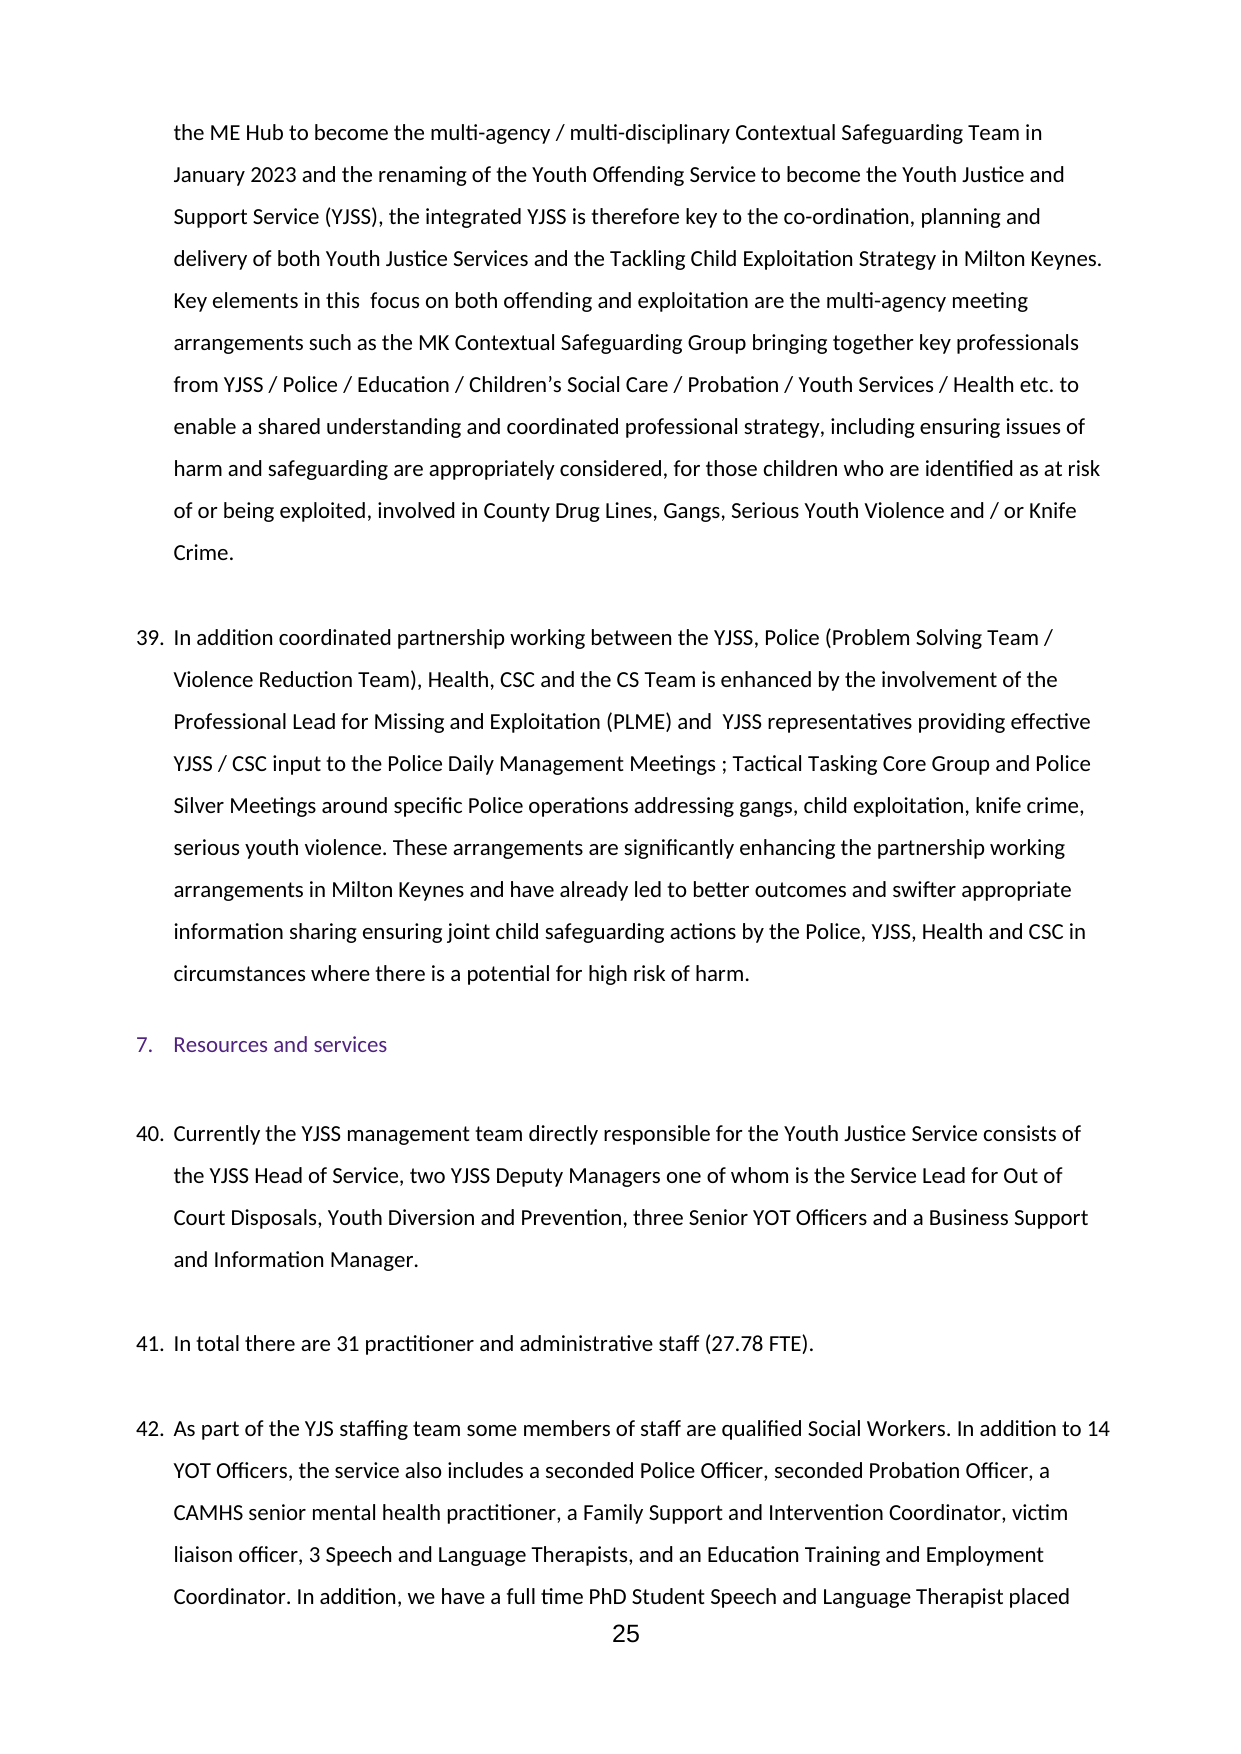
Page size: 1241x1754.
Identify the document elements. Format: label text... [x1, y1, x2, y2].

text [136, 1414, 1116, 1611]
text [136, 118, 1116, 566]
text In total there are 31 practitioner and administrative staff (27.78 FTE). [136, 1329, 1116, 1357]
text Currently the YJSS management team directly responsible for the Youth Justice Service consists of the YJSS Head of Service, two YJSS Deputy Managers one of whom is the Service Lead for Out of Court Disposals, Youth Diversion and Prevention, three Senior YOT Officers and a Business Support and Information Manager. [136, 1119, 1116, 1273]
text In addition coordinated partnership working between the YJSS, Police (Problem Solving Team / Violence Reduction Team), Health, CSC and the CS Team is enhanced by the involvement of the Professional Lead for Missing and Exploitation (PLME) and YJSS representatives providing effective YJSS / CSC input to the Police Daily Management Meetings ; Tactical Tasking Core Group and Police Silver Meetings around specific Police operations addressing gangs, child exploitation, knife crime, serious youth violence. These arrangements are significantly enhancing the partnership working arrangements in Milton Keynes and have already led to better outcomes and swifter appropriate information sharing ensuring joint child safeguarding actions by the Police, YJSS, Health and CSC in circumstances where there is a potential for high risk of harm. [136, 623, 1116, 987]
subtitle Resources and services [136, 1031, 1116, 1058]
